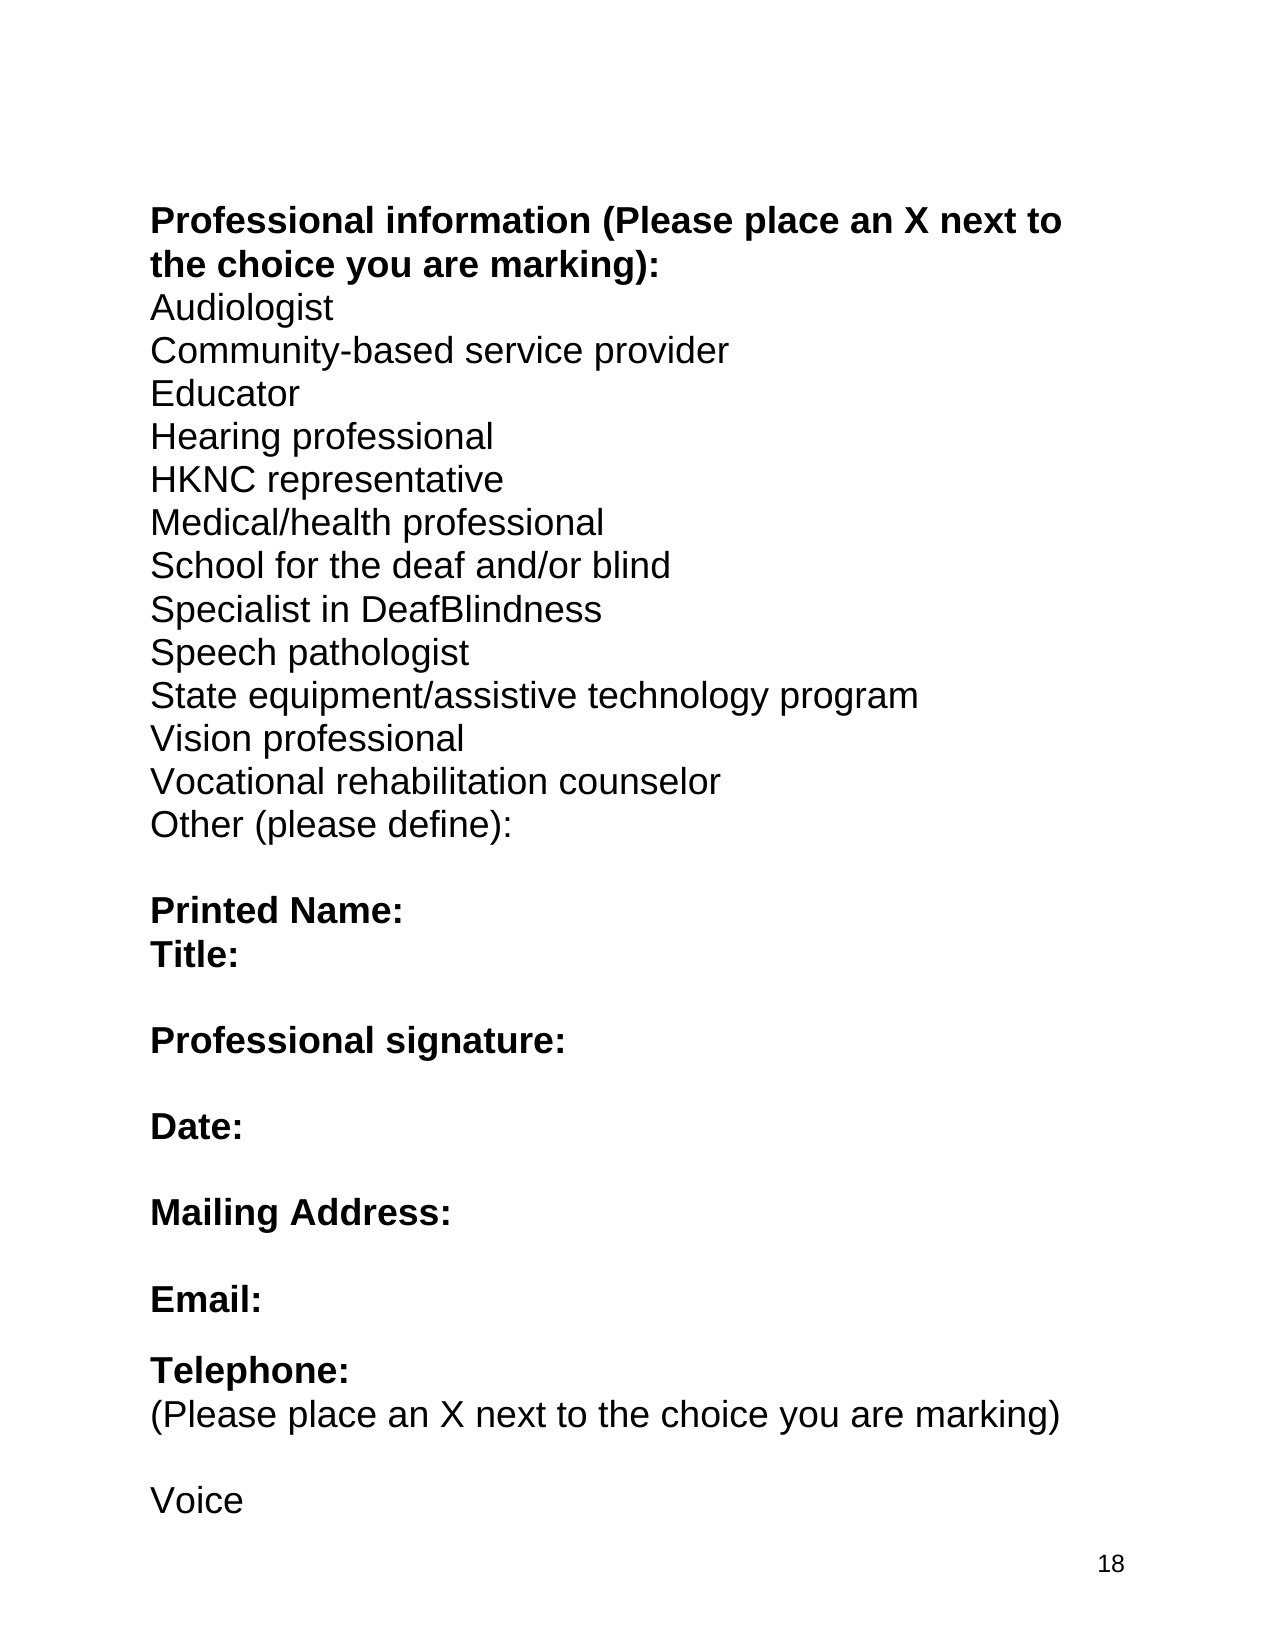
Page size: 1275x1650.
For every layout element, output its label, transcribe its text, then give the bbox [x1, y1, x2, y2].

text Specialist in DeafBlindness [150, 587, 1125, 630]
text Vocational rehabilitation counselor [150, 759, 1125, 802]
text Hearing professional [150, 414, 1125, 457]
text Printed Name: [150, 889, 1125, 932]
text School for the deaf and/or blind [150, 544, 1125, 587]
text State equipment/assistive technology program [150, 673, 1125, 716]
text Community-based service provider [150, 328, 1125, 371]
text Educator [150, 371, 1125, 414]
text Vision professional [150, 716, 1125, 759]
text Date: [150, 1104, 1125, 1147]
text Mailing Address: [150, 1191, 1125, 1234]
text (Please place an X next to the choice you are marking) [150, 1392, 1125, 1478]
text Title: [150, 932, 1125, 975]
text Voice [150, 1478, 1125, 1521]
text Email: [150, 1277, 1125, 1320]
text Professional information (Please place an X next to the choice you are marking): [150, 199, 1125, 285]
text Medical/health professional [150, 501, 1125, 544]
text HKNC representative [150, 457, 1125, 501]
text Speech pathologist [150, 630, 1125, 673]
text Audiologist [150, 285, 1125, 328]
text Telephone: [150, 1349, 1125, 1392]
text Other (please define): [150, 802, 1125, 846]
text Professional signature: [150, 1018, 1125, 1061]
